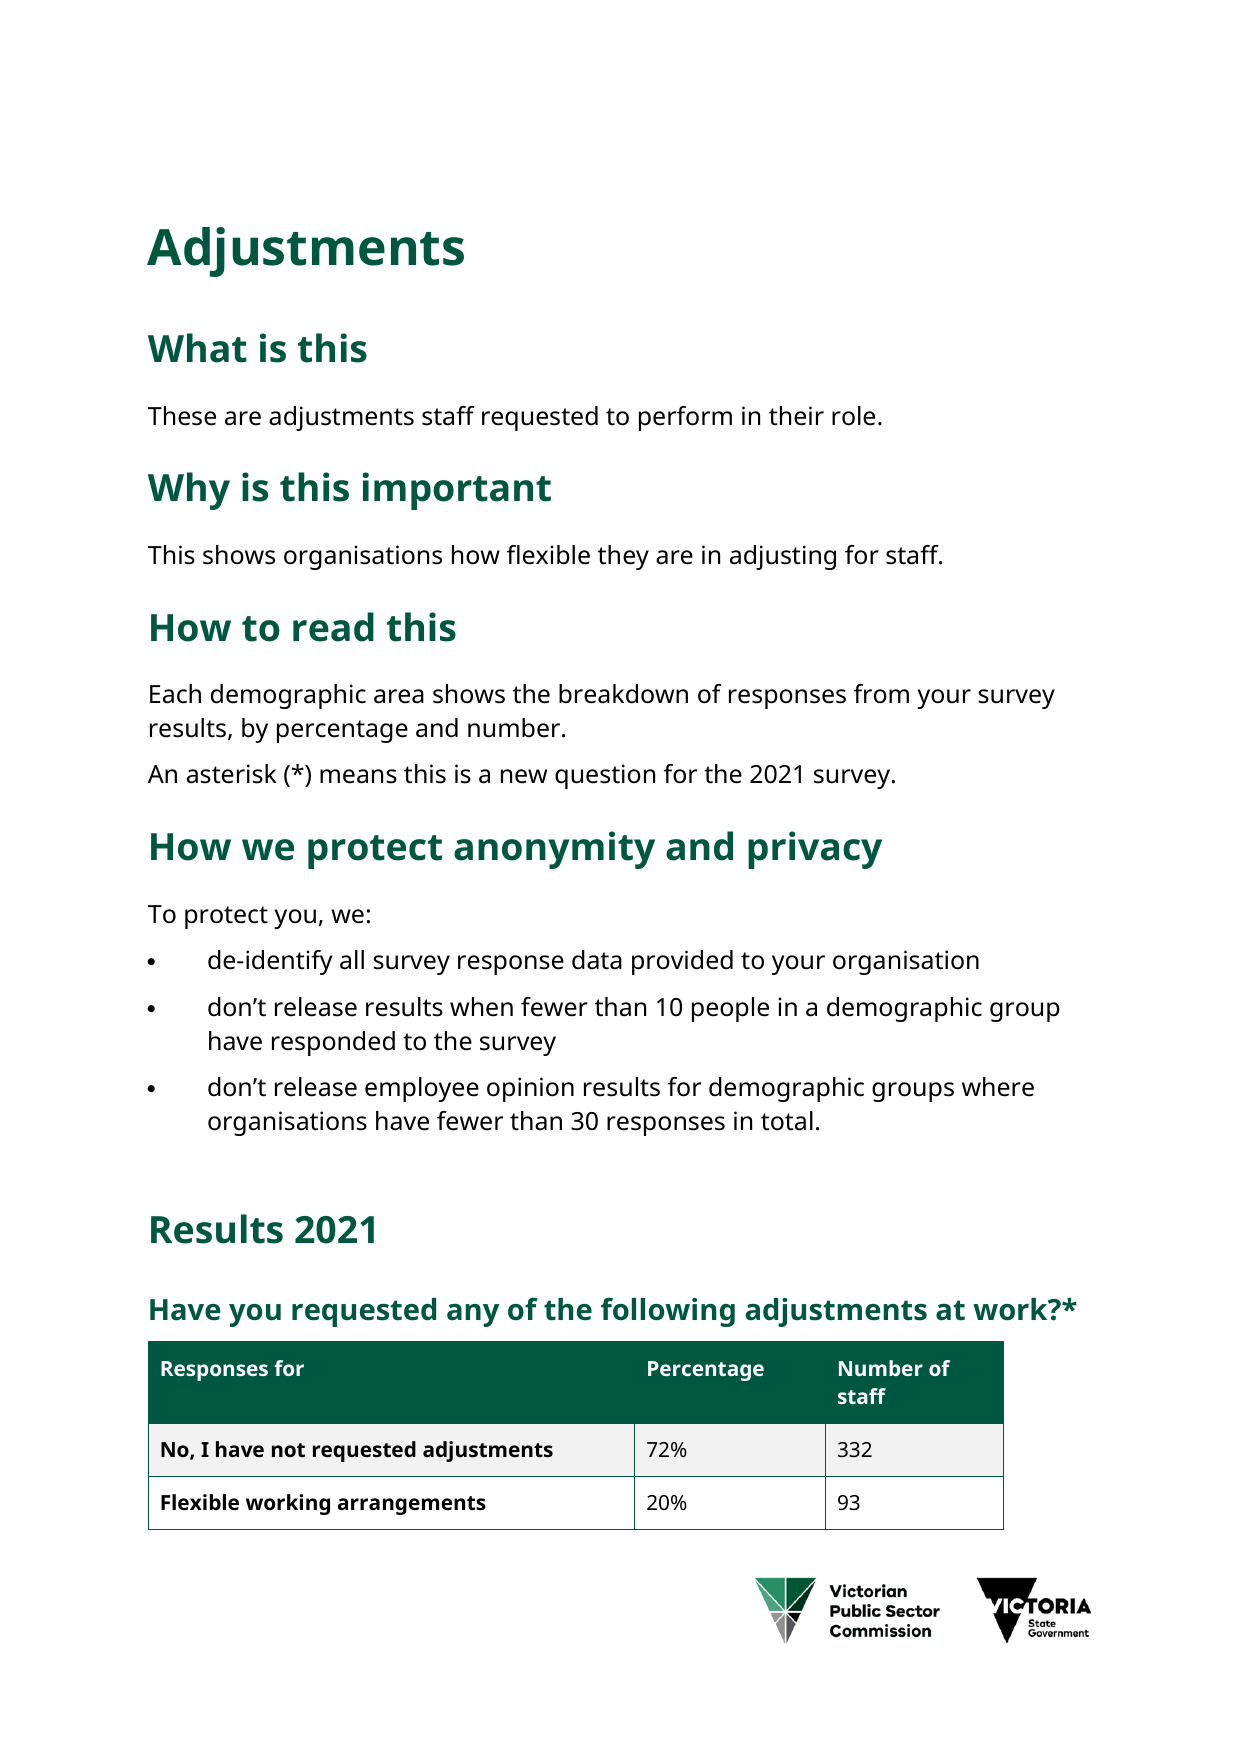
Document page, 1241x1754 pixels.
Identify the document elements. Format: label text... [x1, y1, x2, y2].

text To protect you, we: [148, 896, 1092, 930]
text This shows organisations how flexible they are in adjusting for staff. [148, 538, 1092, 572]
text An asterisk (*) means this is a new question for the 2021 survey. [148, 757, 1092, 791]
subtitle Have you requested any of the following adjustments at work?* [148, 1290, 1092, 1329]
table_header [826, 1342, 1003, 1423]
subtitle How to read this [148, 601, 1092, 652]
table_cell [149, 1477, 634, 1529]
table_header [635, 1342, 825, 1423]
subtitle What is this [148, 323, 1092, 374]
list de-identify all survey response data provided to your organisation [148, 943, 1092, 977]
list don’t release employee opinion results for demographic groups where organisations have fewer than 30 responses in total. [148, 1070, 1092, 1138]
subtitle How we protect anonymity and privacy [148, 820, 1092, 871]
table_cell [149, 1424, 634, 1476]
text These are adjustments staff requested to perform in their role. [148, 398, 1092, 433]
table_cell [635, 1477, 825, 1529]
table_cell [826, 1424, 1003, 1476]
subtitle Results 2021 [148, 1203, 1092, 1254]
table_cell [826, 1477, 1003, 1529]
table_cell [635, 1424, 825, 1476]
text Each demographic area shows the breakdown of responses from your survey results, by percentage and number. [148, 677, 1092, 745]
subtitle Why is this important [148, 462, 1092, 513]
list don’t release results when fewer than 10 people in a demographic group have responded to the survey [148, 989, 1092, 1057]
picture [754, 1577, 1093, 1645]
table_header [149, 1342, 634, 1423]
subtitle Adjustments [148, 212, 1092, 280]
